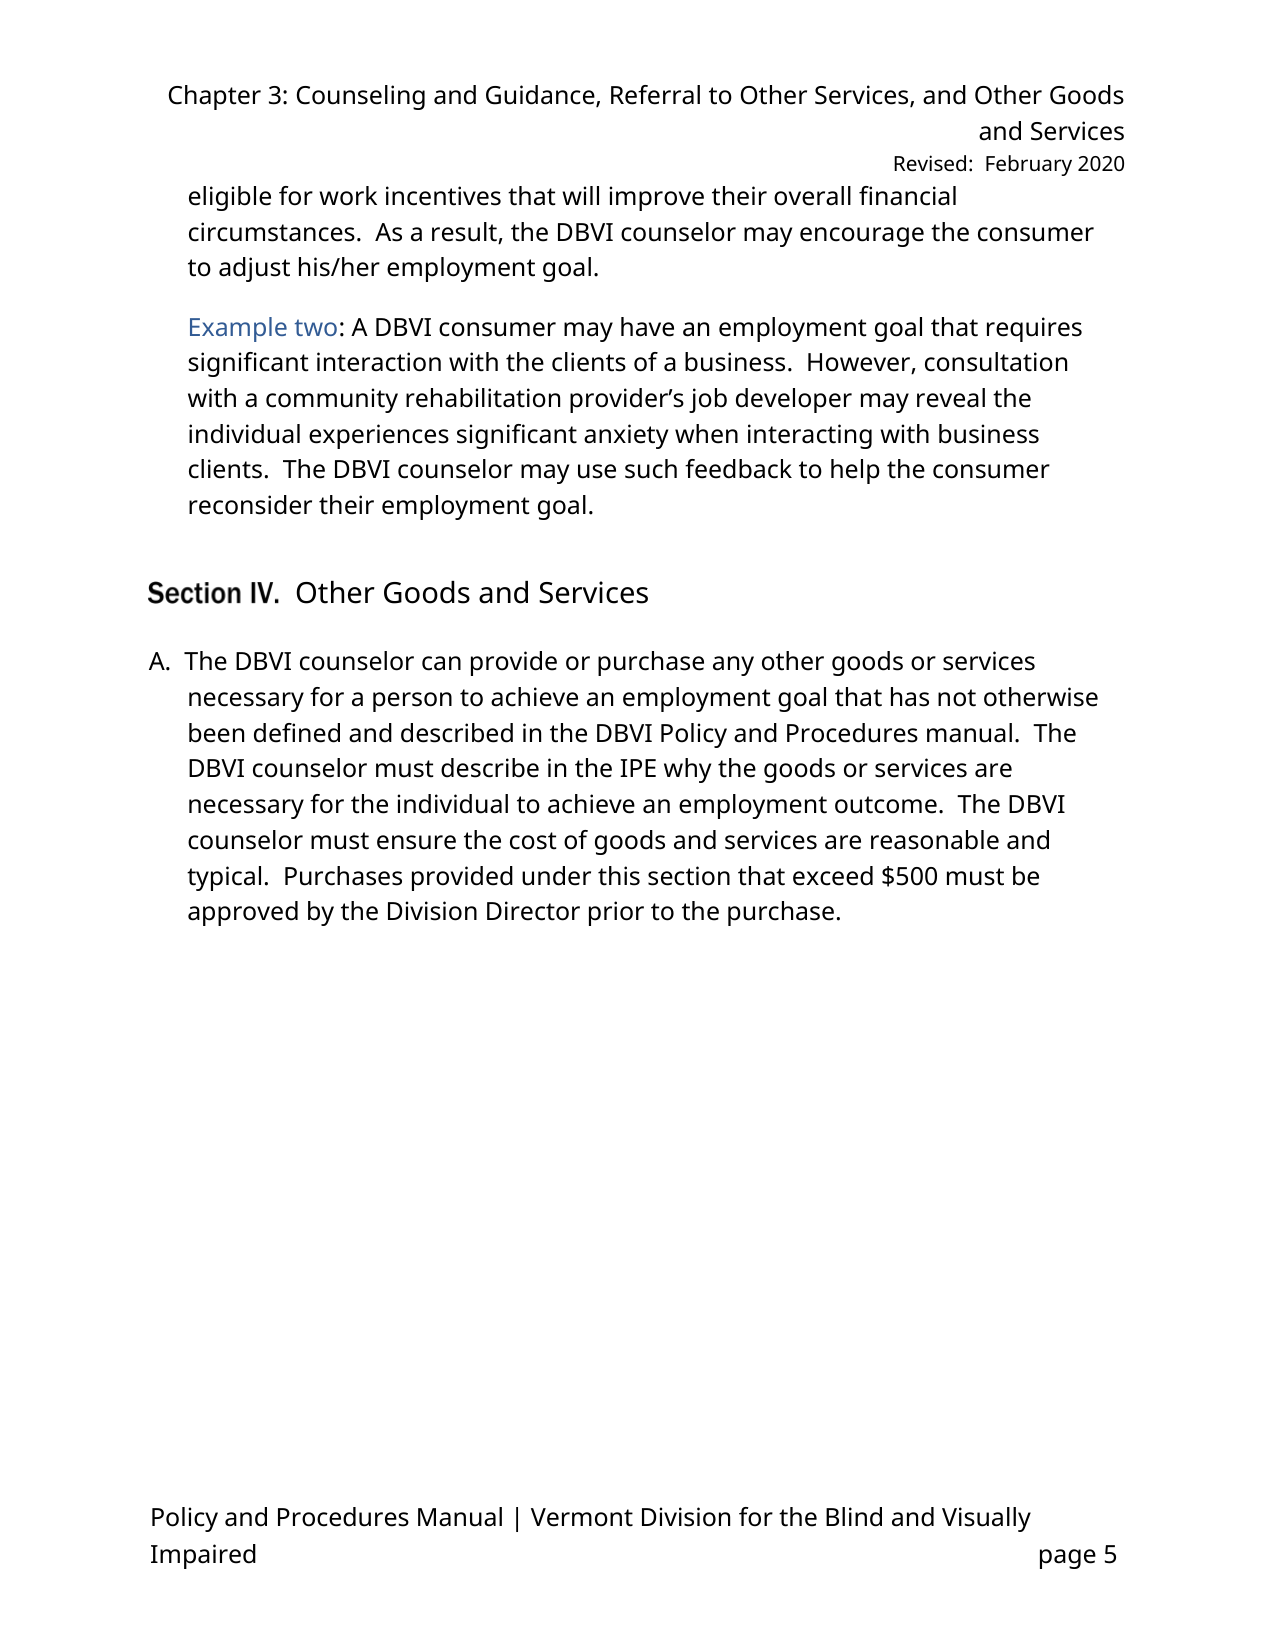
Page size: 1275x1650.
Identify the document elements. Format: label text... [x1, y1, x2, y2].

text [187, 178, 1122, 284]
subtitle Other Goods and Services [148, 572, 1124, 612]
text Example two: A DBVI consumer may have an employment goal that requires significant interaction with the clients of a business. However, consultation with a community rehabilitation provider’s job developer may reveal the individual experiences significant anxiety when interacting with business clients. The DBVI counselor may use such feedback to help the consumer reconsider their employment goal. [187, 309, 1122, 522]
picture [147, 581, 279, 604]
text A. The DBVI counselor can provide or purchase any other goods or services necessary for a person to achieve an employment goal that has not otherwise been defined and described in the DBVI Policy and Procedures manual. The DBVI counselor must describe in the IPE why the goods or services are necessary for the individual to achieve an employment outcome. The DBVI counselor must ensure the cost of goods and services are reasonable and typical. Purchases provided under this section that exceed $500 must be approved by the Division Director prior to the purchase. [148, 644, 1122, 928]
